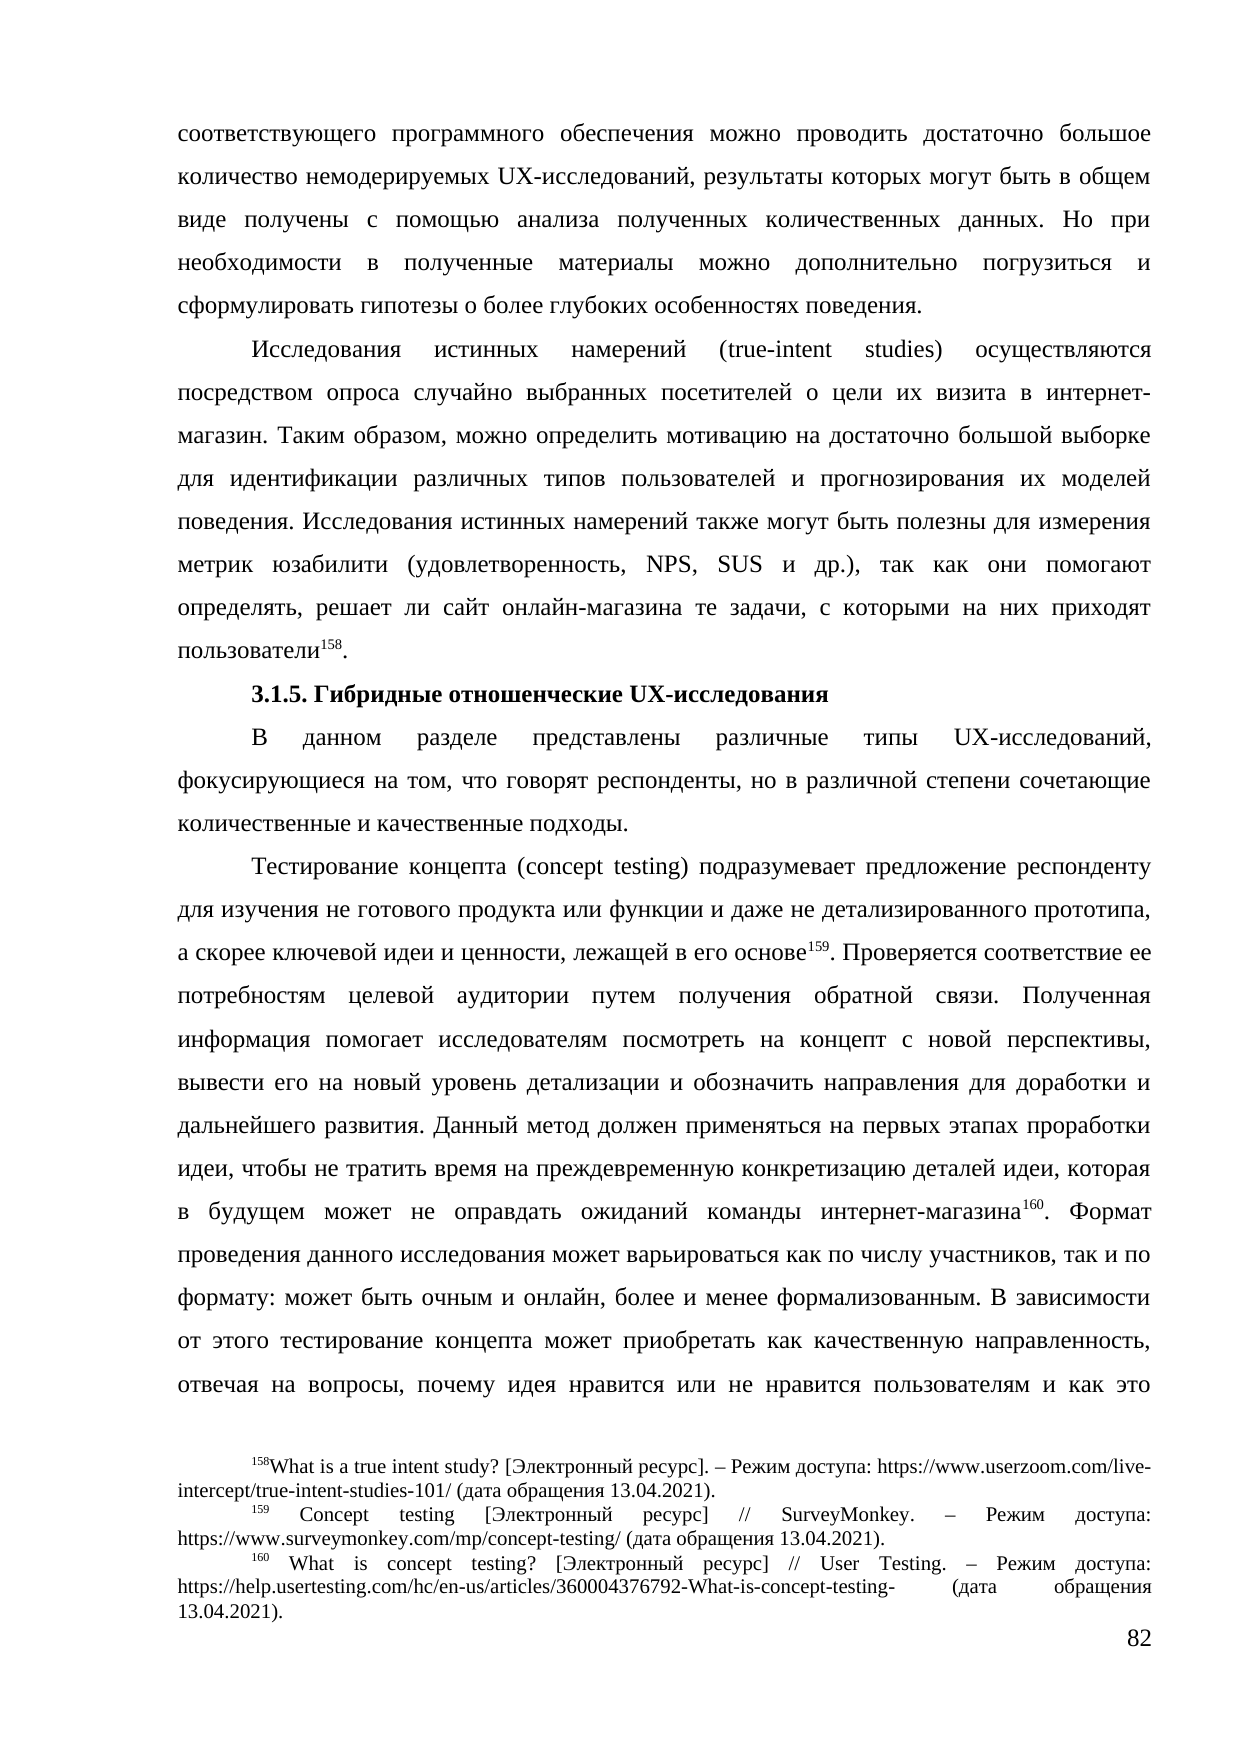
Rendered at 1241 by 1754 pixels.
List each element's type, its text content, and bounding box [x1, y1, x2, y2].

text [177, 851, 1152, 1397]
text В данном разделе представлены различные типы UX-исследований, фокусирующиеся на том, что говорят респонденты, но в различной степени сочетающие количественные и качественные подходы. [177, 722, 1152, 837]
subtitle 3.1.5. Гибридные отношенческие UX-исследования [177, 679, 1152, 707]
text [177, 118, 1152, 319]
text Исследования истинных намерений (true-intent studies) осуществляются посредством опроса случайно выбранных посетителей о цели их визита в интернет-магазин. Таким образом, можно определить мотивацию на достаточно большой выборке для идентификации различных типов пользователей и прогнозирования их моделей поведения. Исследования истинных намерений также могут быть полезны для измерения метрик юзабилити (удовлетворенность, NPS, SUS и др.), так как они помогают определять, решает ли сайт онлайн-магазина те задачи, с которыми на них приходят пользователи. [177, 334, 1152, 664]
